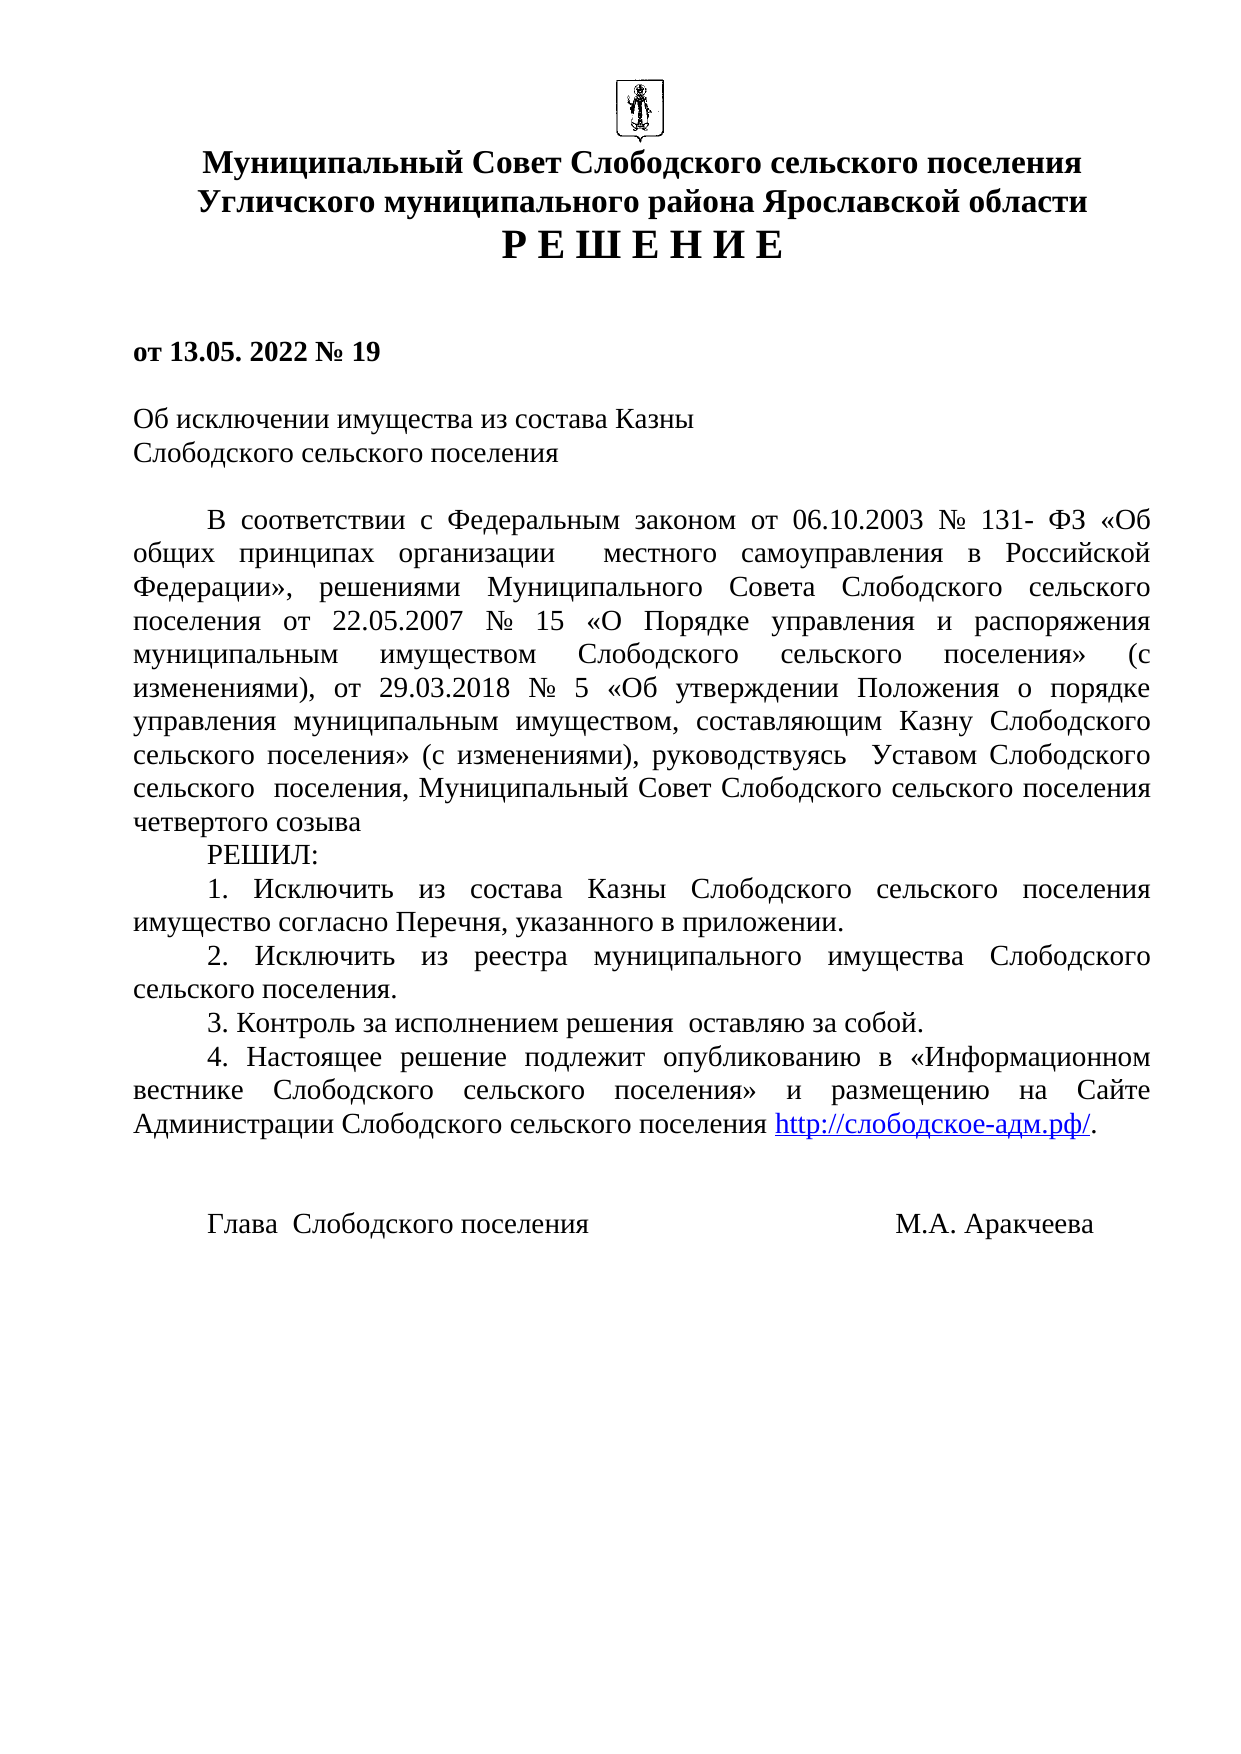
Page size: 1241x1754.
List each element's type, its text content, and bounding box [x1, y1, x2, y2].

text Об исключении имущества из состава Казны [133, 401, 1152, 435]
text РЕШИЛ: [133, 837, 1152, 871]
text В соответствии с Федеральным законом от 06.10.2003 № 131- ФЗ «Об общих принципах организации местного самоуправления в Российской Федерации», решениями Муниципального Совета Слободского сельского поселения от 22.05.2007 № 15 «О Порядке управления и распоряжения муниципальным имуществом Слободского сельского поселения» (с изменениями), от 29.03.2018 № 5 «Об утверждении Положения о порядке управления муниципальным имуществом, составляющим Казну Слободского сельского поселения» (с изменениями), руководствуясь Уставом Слободского сельского поселения, Муниципальный Совет Слободского сельского поселения четвертого созыва [133, 502, 1152, 837]
text Р Е Ш Е Н И Е [133, 219, 1152, 267]
text Глава Слободского поселения М.А. Аракчеева [133, 1206, 1152, 1240]
text 2. Исключить из реестра муниципального имущества Слободского сельского поселения. [133, 938, 1152, 1005]
text Муниципальный Совет Слободского сельского поселения [133, 143, 1152, 181]
text Угличского муниципального района Ярославской области [133, 181, 1152, 219]
text 4. Настоящее решение подлежит опубликованию в «Информационном вестнике Слободского сельского поселения» и размещению на Сайте Администрации Слободского сельского поселения http://слободское-адм.рф/. [133, 1039, 1152, 1139]
picture [611, 73, 673, 143]
text Слободского сельского поселения [133, 435, 1152, 468]
text 3. Контроль за исполнением решения оставляю за собой. [133, 1005, 1152, 1039]
text 1. Исключить из состава Казны Слободского сельского поселения имущество согласно Перечня, указанного в приложении. [133, 871, 1152, 938]
text от 13.05. 2022 № 19 [133, 334, 1152, 368]
